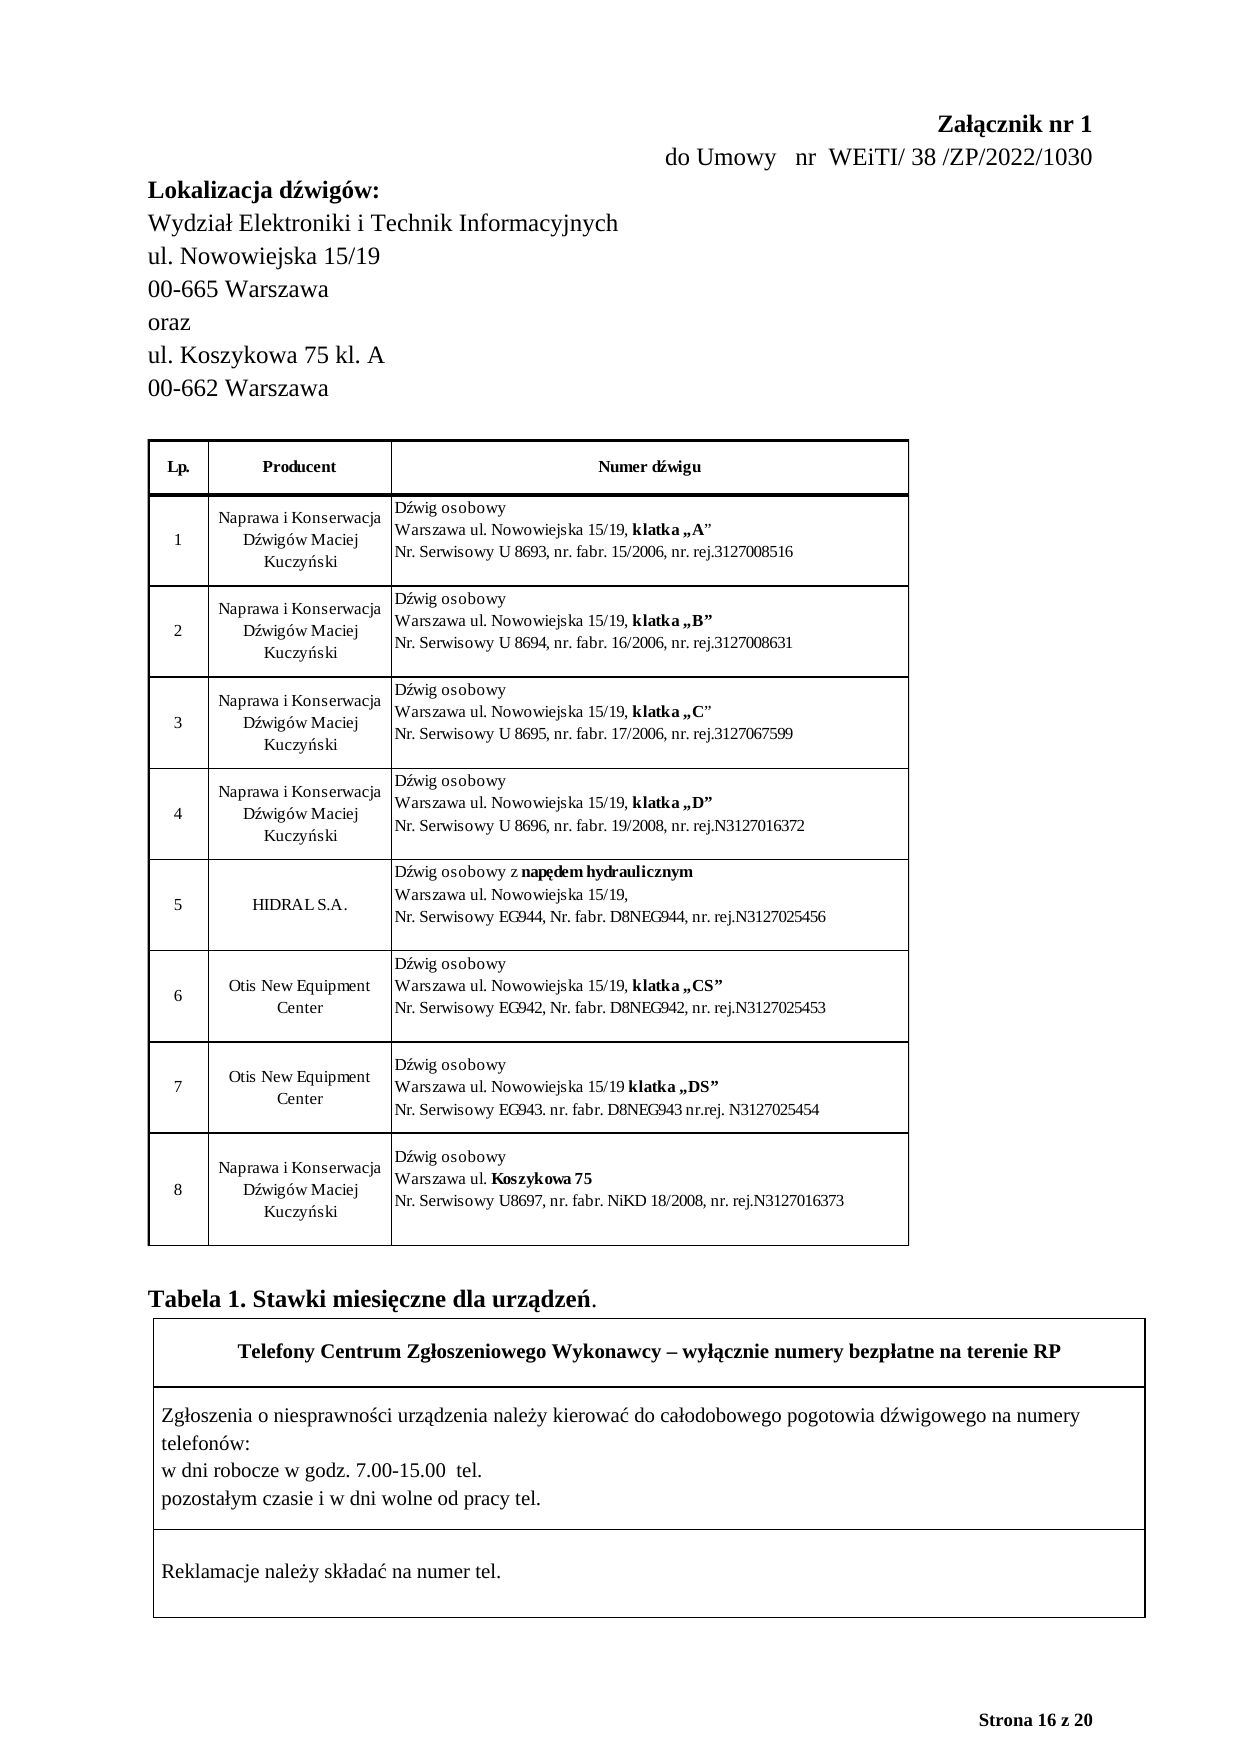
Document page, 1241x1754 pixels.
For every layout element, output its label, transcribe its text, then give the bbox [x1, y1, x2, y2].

table_header Telefony Centrum Zgłoszeniowego Wykonawcy – wyłącznie numery bezpłatne na terenie RP [154, 1319, 1144, 1386]
text ul. Koszykowa 75 kl. A [148, 340, 1092, 369]
text 00-662 Warszawa [148, 373, 1092, 402]
text Lokalizacja dźwigów: [148, 175, 1092, 204]
text Załącznik nr 1 [148, 109, 1092, 138]
title Tabela 1. Stawki miesięczne dla urządzeń. [148, 1284, 1092, 1313]
text ul. Nowowiejska 15/19 [148, 241, 1092, 270]
table_cell Zgłoszenia o niesprawności urządzenia należy kierować do całodobowego pogotowia dźwigowego na numery telefonów: w dni robocze w godz. 7.00-15.00 tel. pozostałym czasie i w dni wolne od pracy tel. [154, 1388, 1144, 1529]
table_cell Reklamacje należy składać na numer tel. [154, 1530, 1144, 1617]
text Wydział Elektroniki i Technik Informacyjnych [148, 208, 1092, 237]
text 00-665 Warszawa [148, 274, 1092, 303]
text oraz [148, 307, 1092, 336]
text do Umowy nr WEiTI/ 38 /ZP/2022/1030 [148, 142, 1092, 171]
